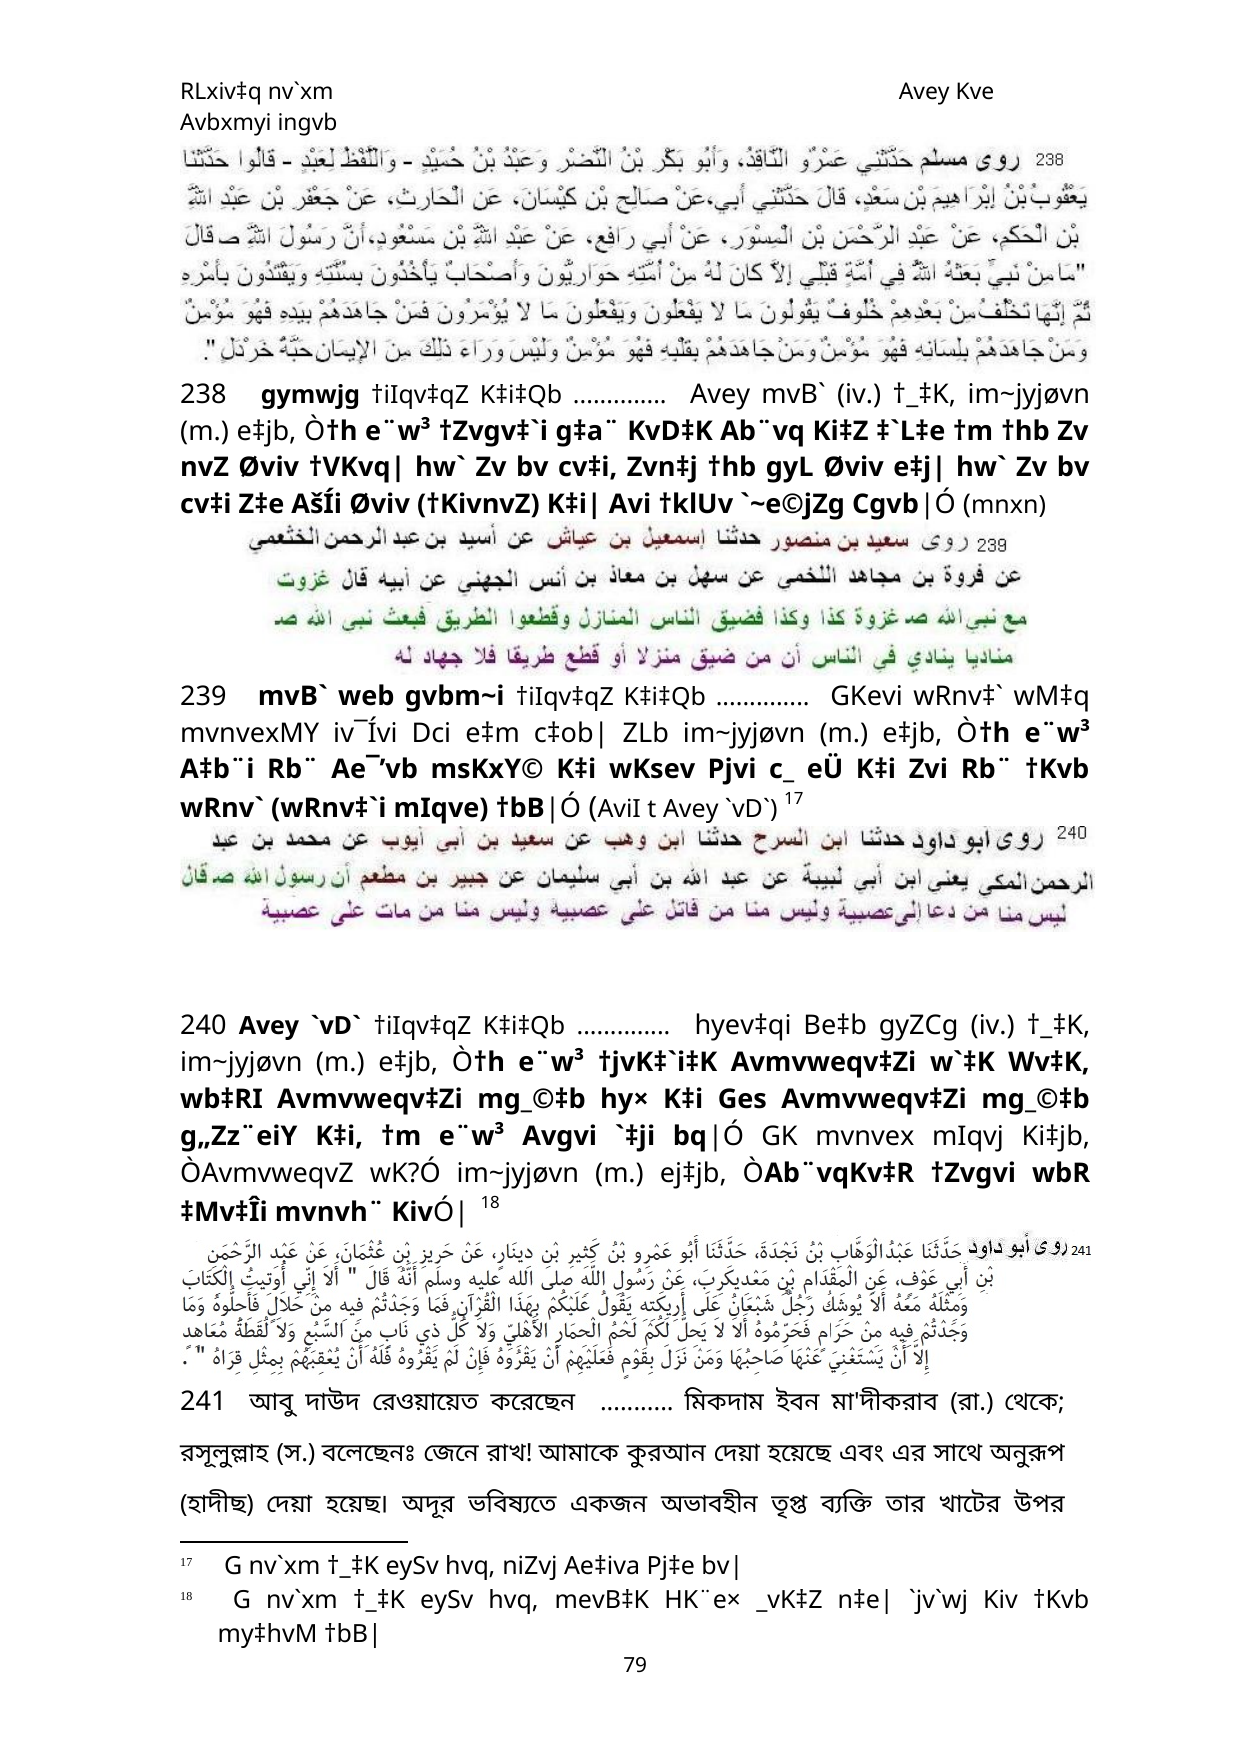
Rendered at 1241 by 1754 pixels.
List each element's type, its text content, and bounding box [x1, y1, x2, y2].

picture [180, 137, 1096, 374]
picture [242, 521, 1029, 676]
text 240 Avey `vD` †iIqv‡qZ K‡i‡Qb .............. hyev‡qi Be‡b gyZCg (iv.) †_‡K, im~jyjøvn (m.) e‡jb, Ò†h e¨w³ †jvK‡`i‡K Avmvweqv‡Zi w`‡K Wv‡K, wb‡RI Avmvweqv‡Zi mg_©‡b hy× K‡i Ges Avmvweqv‡Zi mg_©‡b g„Zz¨eiY K‡i, †m e¨w³ Avgvi `‡ji bq|Ó GK mvnvex mIqvj Ki‡jb, ÒAvmvweqvZ wK?Ó im~jyjøvn (m.) ej‡jb, ÒAb¨vqKv‡R †Zvgvi wbR ‡Mv‡Îi mvnvh¨ KivÓ| [180, 1006, 1090, 1229]
picture [180, 1229, 1091, 1382]
picture [180, 826, 1095, 932]
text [180, 1382, 1065, 1520]
text 238 gymwjg †iIqv‡qZ K‡i‡Qb .............. Avey mvB` (iv.) †_‡K, im~jyjøvn (m.) e‡jb, Ò†h e¨w³ †Zvgv‡`i g‡a¨ KvD‡K Ab¨vq Ki‡Z ‡`L‡e †m †hb Zv nvZ Øviv †VKvq| hw` Zv bv cv‡i, Zvn‡j †hb gyL Øviv e‡j| hw` Zv bv cv‡i Z‡e AšÍi Øviv (†KivnvZ) K‡i| Avi †klUv `~e©jZg Cgvb|Ó (mnxn) [180, 374, 1090, 522]
text 239 mvB` web gvbm~i †iIqv‡qZ K‡i‡Qb .............. GKevi wRnv‡` wM‡q mvnvexMY iv¯Ívi Dci e‡m c‡ob| ZLb im~jyjøvn (m.) e‡jb, Ò†h e¨w³ A‡b¨i Rb¨ Ae¯’vb msKxY© K‡i wKsev Pjvi c_ eÜ K‡i Zvi Rb¨ †Kvb wRnv` (wRnv‡`i mIqve) †bB|Ó (AviI t Avey `vD`) [180, 676, 1090, 826]
